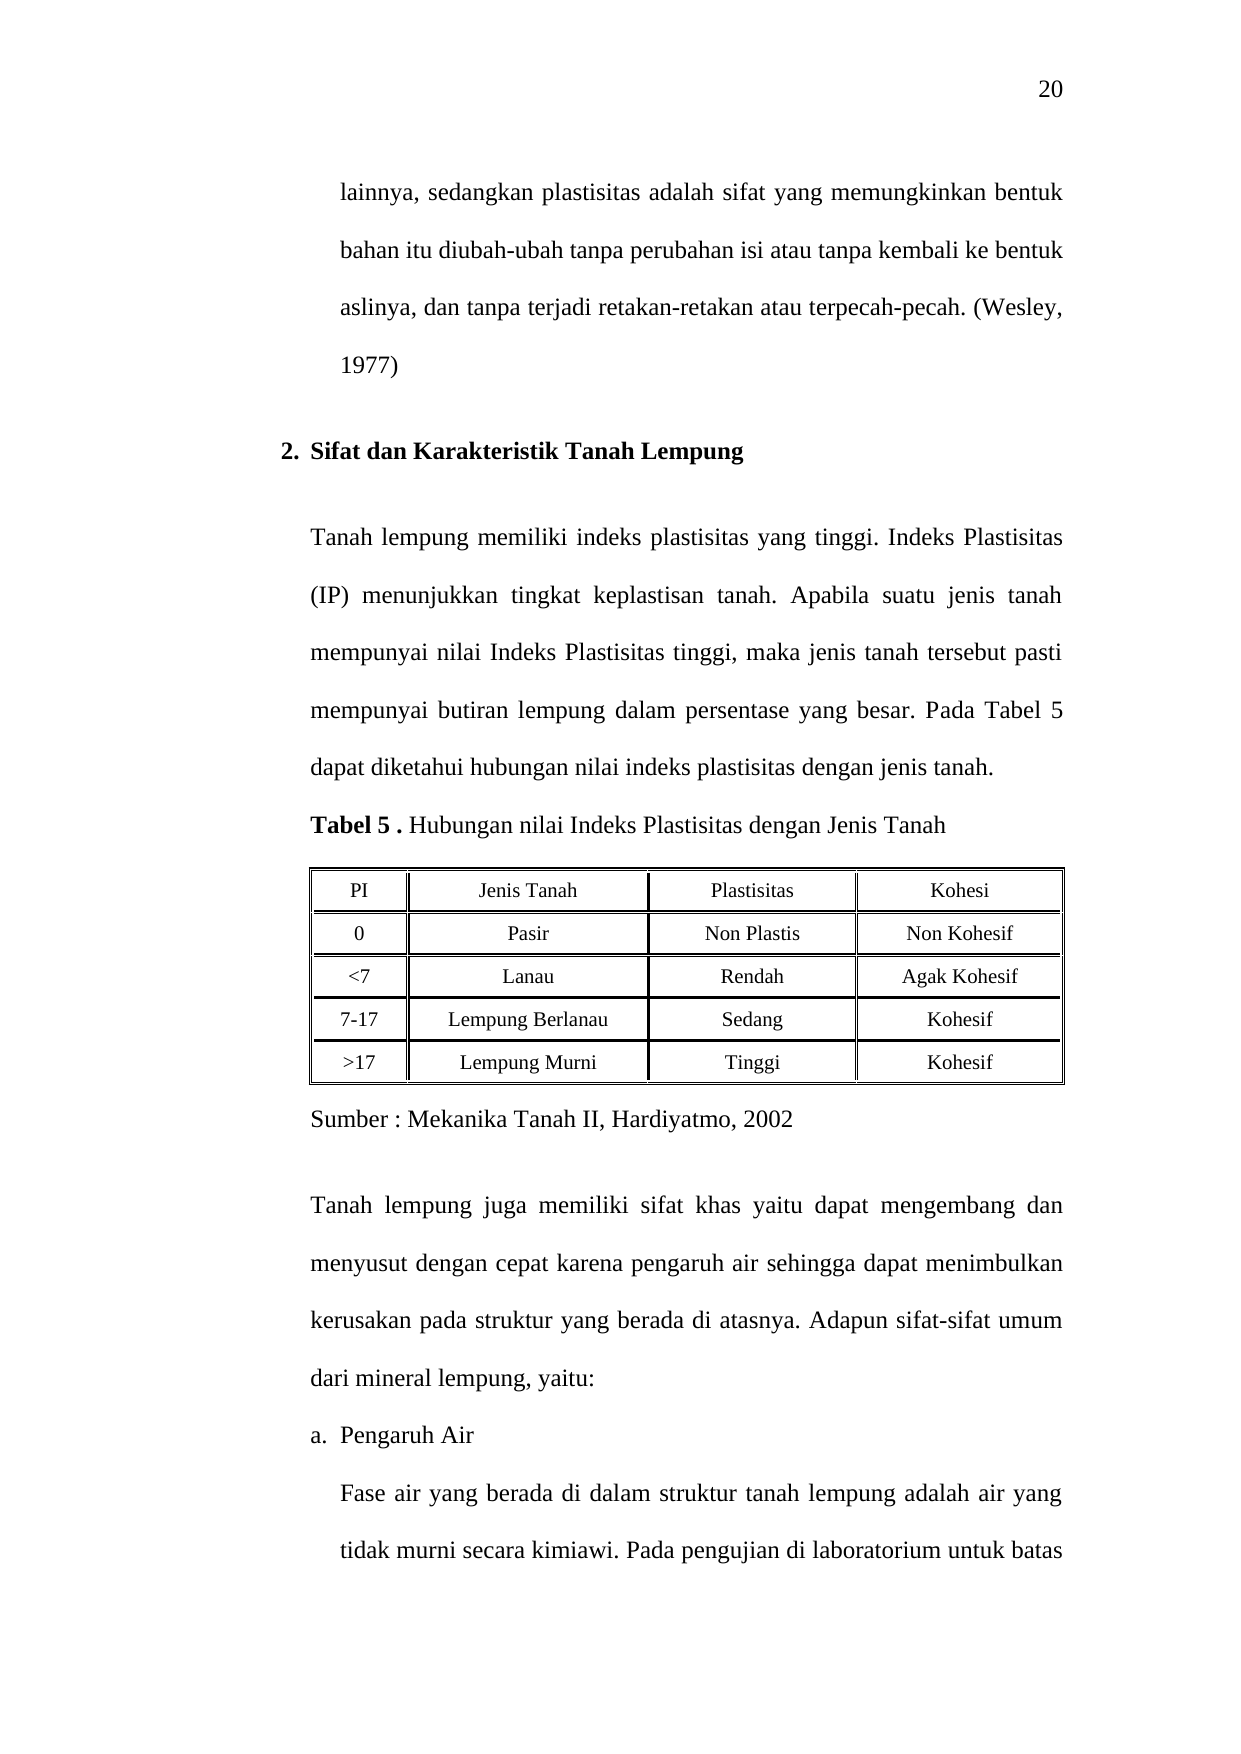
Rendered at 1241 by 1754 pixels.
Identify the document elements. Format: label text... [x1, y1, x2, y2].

text Tanah lempung juga memiliki sifat khas yaitu dapat mengembang dan menyusut dengan cepat karena pengaruh air sehingga dapat menimbulkan kerusakan pada struktur yang berada di atasnya. Adapun sifat-sifat umum dari mineral lempung, yaitu: [310, 1190, 1063, 1392]
table_header Plastisitas [648, 871, 856, 910]
table_cell Lempung Murni [408, 1042, 648, 1082]
text Tabel 5 . Hubungan nilai Indeks Plastisitas dengan Jenis Tanah [310, 810, 1063, 838]
table_cell Non Plastis [650, 914, 855, 953]
table_cell Lanau [410, 957, 647, 996]
table_cell 7-17 [312, 996, 406, 1039]
table_cell Pasir [410, 914, 647, 953]
table_cell Kohesif [856, 1039, 1062, 1082]
text Sumber : Mekanika Tanah II, Hardiyatmo, 2002 [310, 1104, 1063, 1133]
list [340, 1478, 1063, 1564]
table_cell >17 [312, 1039, 408, 1082]
list Sifat dan Karakteristik Tanah Lempung [281, 436, 1063, 465]
table_header PI [312, 869, 408, 910]
table_cell <7 [312, 953, 406, 996]
table_cell Non Kohesif [858, 910, 1062, 953]
table_cell Kohesif [858, 996, 1062, 1039]
table_cell Tinggi [648, 1042, 856, 1082]
table_cell Lempung Berlanau [410, 999, 647, 1039]
table_cell Rendah [650, 957, 855, 996]
table_cell 0 [312, 910, 406, 953]
table_header Kohesi [856, 871, 1062, 910]
list Pengaruh Air [310, 1420, 1063, 1449]
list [302, 177, 1063, 378]
table_cell Sedang [650, 999, 855, 1039]
text Tanah lempung memiliki indeks plastisitas yang tinggi. Indeks Plastisitas (IP) menunjukkan tingkat keplastisan tanah. Apabila suatu jenis tanah mempunyai nilai Indeks Plastisitas tinggi, maka jenis tanah tersebut pasti mempunyai butiran lempung dalam persentase yang besar. Pada Tabel 5 dapat diketahui hubungan nilai indeks plastisitas dengan jenis tanah. [310, 522, 1063, 781]
table_cell Agak Kohesif [858, 953, 1062, 996]
table_header Jenis Tanah [408, 869, 648, 910]
